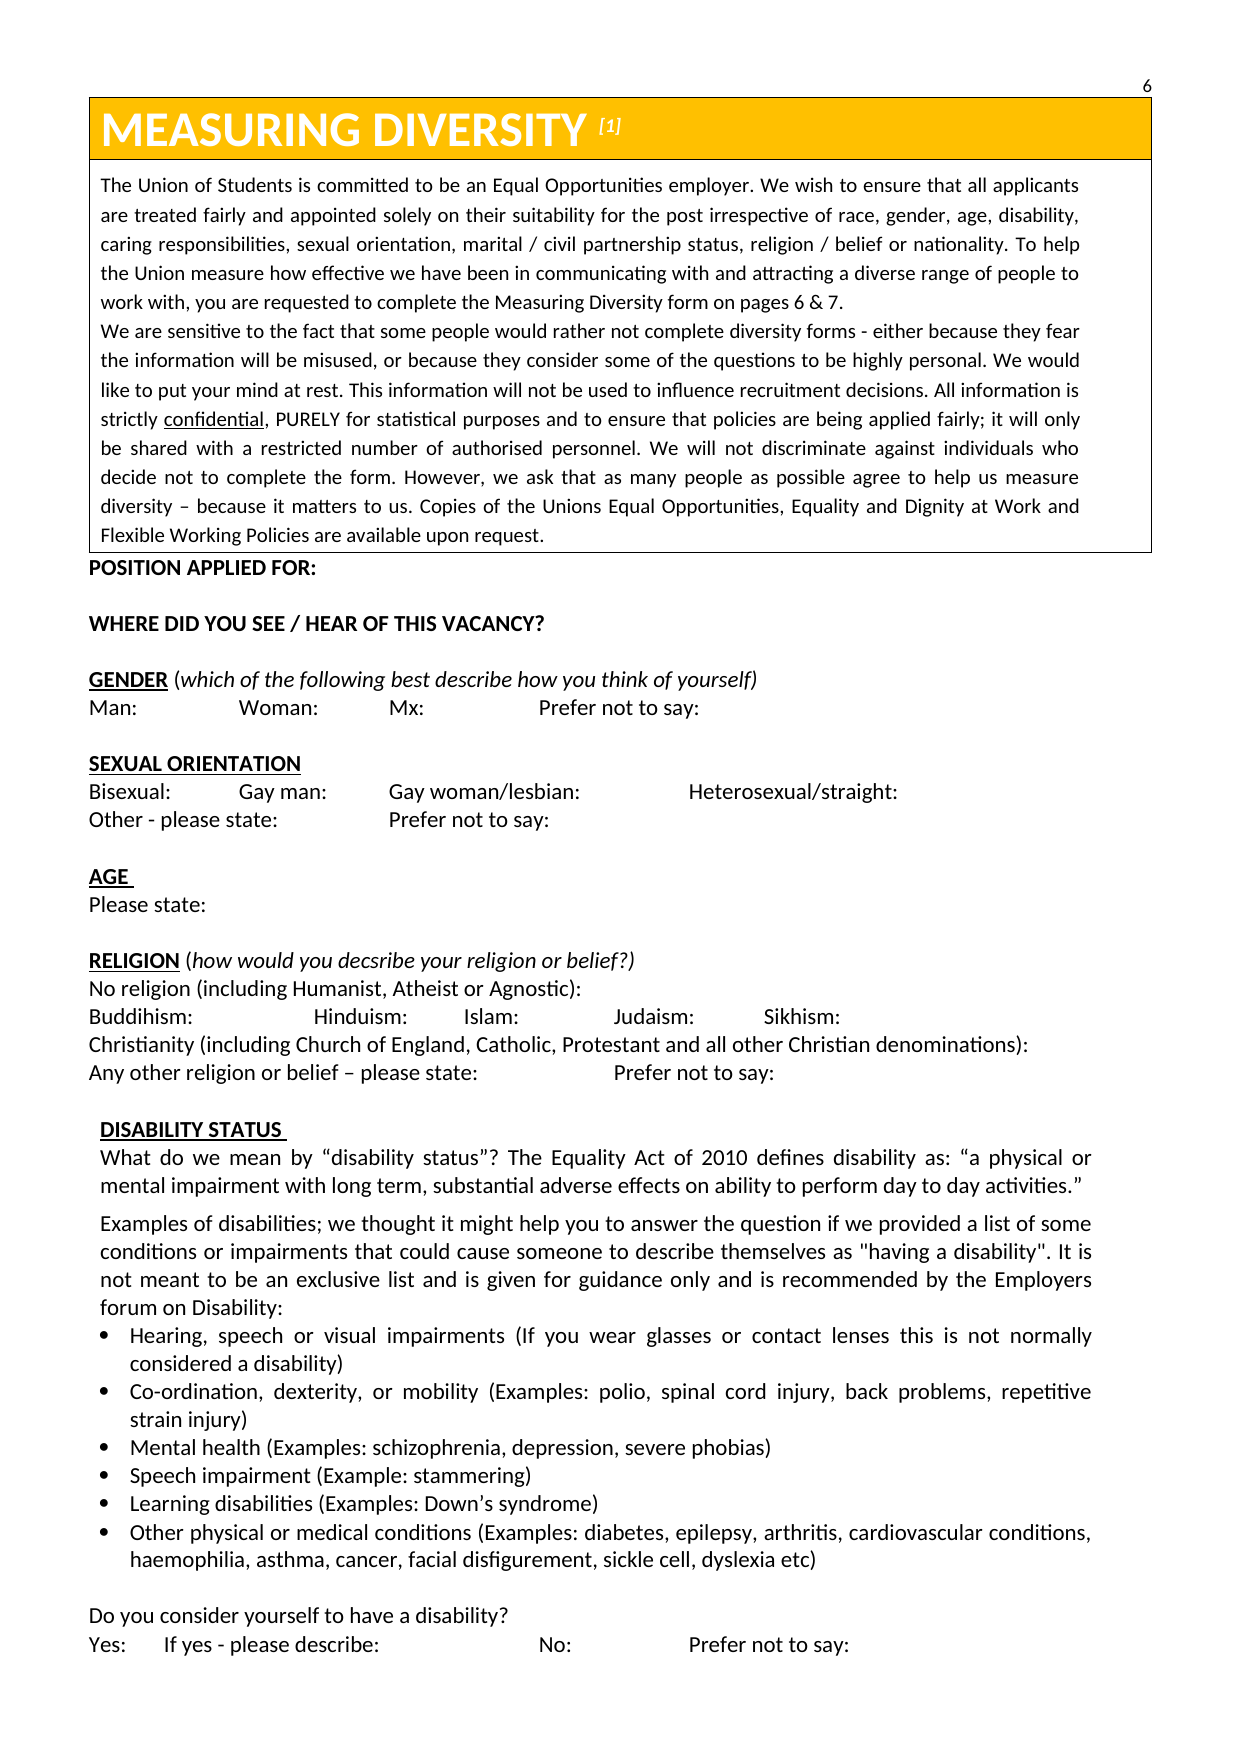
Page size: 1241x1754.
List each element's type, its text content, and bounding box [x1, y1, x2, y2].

text AGE [89, 862, 1152, 890]
text GENDER (which of the following best describe how you think of yourself) [89, 665, 1152, 693]
text Christianity (including Church of England, Catholic, Protestant and all other Christian denominations): [89, 1030, 1152, 1058]
text Other - please state: Prefer not to say: [89, 806, 1152, 833]
table_cell The Union of Students is committed to be an Equal Opportunities employer. We wish to ensure that all applicants are treated fairly and appointed solely on their suitability for the post irrespective of race, gender, age, disability, caring responsibilities, sexual orientation, marital / civil partnership status, religion / belief or nationality. To help the Union measure how effective we have been in communicating with and attracting a diverse range of people to work with, you are requested to complete the Measuring Diversity form on pages 6 & 7. We are sensitive to the fact that some people would rather not complete diversity forms - either because they fear the information will be misused, or because they consider some of the questions to be highly personal. We would like to put your mind at rest. This information will not be used to influence recruitment decisions. All information is strictly confidential, PURELY for statistical purposes and to ensure that policies are being applied fairly; it will only be shared with a restricted number of authorised personnel. We will not discriminate against individuals who decide not to complete the form. However, we ask that as many people as possible agree to help us measure diversity – because it matters to us. Copies of the Unions Equal Opportunities, Equality and Dignity at Work and Flexible Working Policies are available upon request. [90, 160, 1151, 552]
text WHERE DID YOU SEE / HEAR OF THIS VACANCY? [89, 609, 1152, 637]
text Please state: [89, 890, 1152, 918]
table_cell Examples of disabilities; we thought it might help you to answer the question if we provided a list of some conditions or impairments that could cause someone to describe themselves as "having a disability". It is not meant to be an exclusive list and is given for guidance only and is recommended by the Employers forum on Disability: Hearing, speech or visual impairments (If you wear glasses or contact lenses this is not normally considered a disability) Co-ordination, dexterity, or mobility (Examples: polio, spinal cord injury, back problems, repetitive strain injury) Mental health (Examples: schizophrenia, depression, severe phobias) Speech impairment (Example: stammering) Learning disabilities (Examples: Down’s syndrome) Other physical or medical conditions (Examples: diabetes, epilepsy, arthritis, cardiovascular conditions, haemophilia, asthma, cancer, facial disfigurement, sickle cell, dyslexia etc) [89, 1209, 1105, 1602]
text Bisexual: Gay man: Gay woman/lesbian: Heterosexual/straight: [89, 777, 1152, 806]
text RELIGION (how would you decsribe your religion or belief?) [89, 946, 1152, 974]
text Do you consider yourself to have a disability? [89, 1602, 1152, 1630]
text SEXUAL ORIENTATION [89, 749, 1152, 777]
text No religion (including Humanist, Atheist or Agnostic): [89, 974, 1152, 1002]
text POSITION APPLIED FOR: [89, 553, 1152, 581]
table_cell MEASURING DIVERSITY [1] [90, 98, 1151, 159]
text Yes: If yes - please describe: No: Prefer not to say: [89, 1630, 1152, 1658]
text Man: Woman: Mx: Prefer not to say: [89, 693, 1152, 721]
text Buddihism: Hinduism: Islam: Judaism: Sikhism: [89, 1002, 1152, 1030]
text Any other religion or belief – please state: Prefer not to say: [89, 1058, 1152, 1086]
table_header DISABILITY STATUS What do we mean by “disability status”? The Equality Act of 2010 defines disability as: “a physical or mental impairment with long term, substantial adverse effects on ability to perform day to day activities.” [89, 1115, 1105, 1209]
